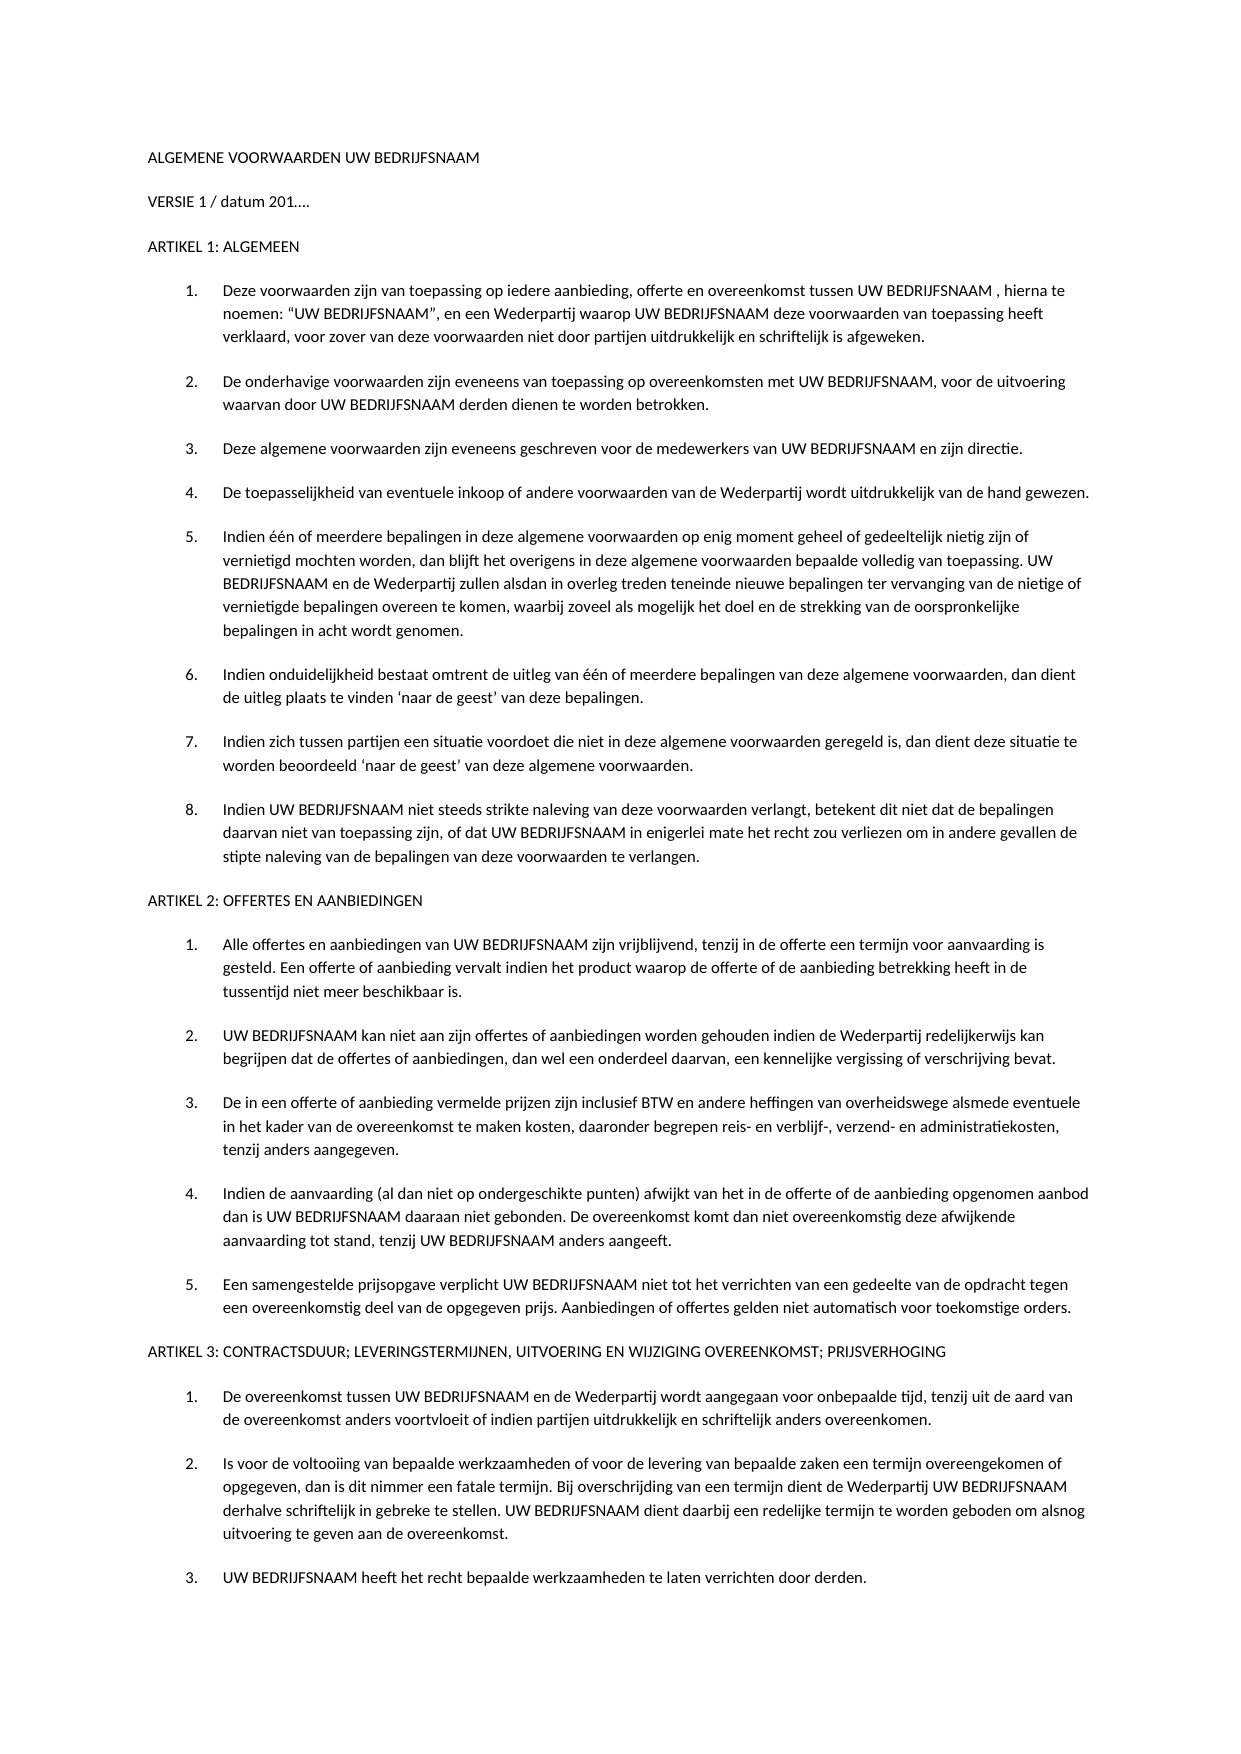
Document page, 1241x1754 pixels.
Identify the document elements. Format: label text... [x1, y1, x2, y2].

text VERSIE 1 / datum 201…. [148, 192, 1093, 212]
list Indien de aanvaarding (al dan niet op ondergeschikte punten) afwijkt van het in de offerte of de aanbieding opgenomen aanbod dan is UW BEDRIJFSNAAM daaraan niet gebonden. De overeenkomst komt dan niet overeenkomstig deze afwijkende aanvaarding tot stand, tenzij UW BEDRIJFSNAAM anders aangeeft. [185, 1183, 1093, 1250]
list Deze voorwaarden zijn van toepassing op iedere aanbieding, offerte en overeenkomst tussen UW BEDRIJFSNAAM , hierna te noemen: “UW BEDRIJFSNAAM”, en een Wederpartij waarop UW BEDRIJFSNAAM deze voorwaarden van toepassing heeft verklaard, voor zover van deze voorwaarden niet door partijen uitdrukkelijk en schriftelijk is afgeweken. [185, 280, 1093, 347]
text ARTIKEL 3: CONTRACTSDUUR; LEVERINGSTERMIJNEN, UITVOERING EN WIJZIGING OVEREENKOMST; PRIJSVERHOGING [148, 1342, 1093, 1362]
list Indien UW BEDRIJFSNAAM niet steeds strikte naleving van deze voorwaarden verlangt, betekent dit niet dat de bepalingen daarvan niet van toepassing zijn, of dat UW BEDRIJFSNAAM in enigerlei mate het recht zou verliezen om in andere gevallen de stipte naleving van de bepalingen van deze voorwaarden te verlangen. [185, 799, 1093, 866]
list UW BEDRIJFSNAAM kan niet aan zijn offertes of aanbiedingen worden gehouden indien de Wederpartij redelijkerwijs kan begrijpen dat de offertes of aanbiedingen, dan wel een onderdeel daarvan, een kennelijke vergissing of verschrijving bevat. [185, 1025, 1093, 1069]
list UW BEDRIJFSNAAM heeft het recht bepaalde werkzaamheden te laten verrichten door derden. [185, 1568, 1093, 1588]
text ARTIKEL 2: OFFERTES EN AANBIEDINGEN [148, 890, 1093, 910]
list Is voor de voltooiing van bepaalde werkzaamheden of voor de levering van bepaalde zaken een termijn overeengekomen of opgegeven, dan is dit nimmer een fatale termijn. Bij overschrijding van een termijn dient de Wederpartij UW BEDRIJFSNAAM derhalve schriftelijk in gebreke te stellen. UW BEDRIJFSNAAM dient daarbij een redelijke termijn te worden geboden om alsnog uitvoering te geven aan de overeenkomst. [185, 1453, 1093, 1544]
list De onderhavige voorwaarden zijn eveneens van toepassing op overeenkomsten met UW BEDRIJFSNAAM, voor de uitvoering waarvan door UW BEDRIJFSNAAM derden dienen te worden betrokken. [185, 371, 1093, 414]
list Indien één of meerdere bepalingen in deze algemene voorwaarden op enig moment geheel of gedeeltelijk nietig zijn of vernietigd mochten worden, dan blijft het overigens in deze algemene voorwaarden bepaalde volledig van toepassing. UW BEDRIJFSNAAM en de Wederpartij zullen alsdan in overleg treden teneinde nieuwe bepalingen ter vervanging van de nietige of vernietigde bepalingen overeen te komen, waarbij zoveel als mogelijk het doel en de strekking van de oorspronkelijke bepalingen in acht wordt genomen. [185, 527, 1093, 640]
list De toepasselijkheid van eventuele inkoop of andere voorwaarden van de Wederpartij wordt uitdrukkelijk van de hand gewezen. [185, 483, 1093, 503]
list De overeenkomst tussen UW BEDRIJFSNAAM en de Wederpartij wordt aangegaan voor onbepaalde tijd, tenzij uit de aard van de overeenkomst anders voortvloeit of indien partijen uitdrukkelijk en schriftelijk anders overeenkomen. [185, 1386, 1093, 1429]
list Indien onduidelijkheid bestaat omtrent de uitleg van één of meerdere bepalingen van deze algemene voorwaarden, dan dient de uitleg plaats te vinden ‘naar de geest’ van deze bepalingen. [185, 664, 1093, 708]
text ARTIKEL 1: ALGEMEEN [148, 236, 1093, 256]
list Alle offertes en aanbiedingen van UW BEDRIJFSNAAM zijn vrijblijvend, tenzij in de offerte een termijn voor aanvaarding is gesteld. Een offerte of aanbieding vervalt indien het product waarop de offerte of de aanbieding betrekking heeft in de tussentijd niet meer beschikbaar is. [185, 934, 1093, 1001]
text ALGEMENE VOORWAARDEN UW BEDRIJFSNAAM [148, 148, 1093, 168]
list De in een offerte of aanbieding vermelde prijzen zijn inclusief BTW en andere heffingen van overheidswege alsmede eventuele in het kader van de overeenkomst te maken kosten, daaronder begrepen reis- en verblijf-, verzend- en administratiekosten, tenzij anders aangegeven. [185, 1093, 1093, 1159]
list Indien zich tussen partijen een situatie voordoet die niet in deze algemene voorwaarden geregeld is, dan dient deze situatie te worden beoordeeld ‘naar de geest’ van deze algemene voorwaarden. [185, 732, 1093, 775]
list Een samengestelde prijsopgave verplicht UW BEDRIJFSNAAM niet tot het verrichten van een gedeelte van de opdracht tegen een overeenkomstig deel van de opgegeven prijs. Aanbiedingen of offertes gelden niet automatisch voor toekomstige orders. [185, 1274, 1093, 1318]
list Deze algemene voorwaarden zijn eveneens geschreven voor de medewerkers van UW BEDRIJFSNAAM en zijn directie. [185, 438, 1093, 459]
